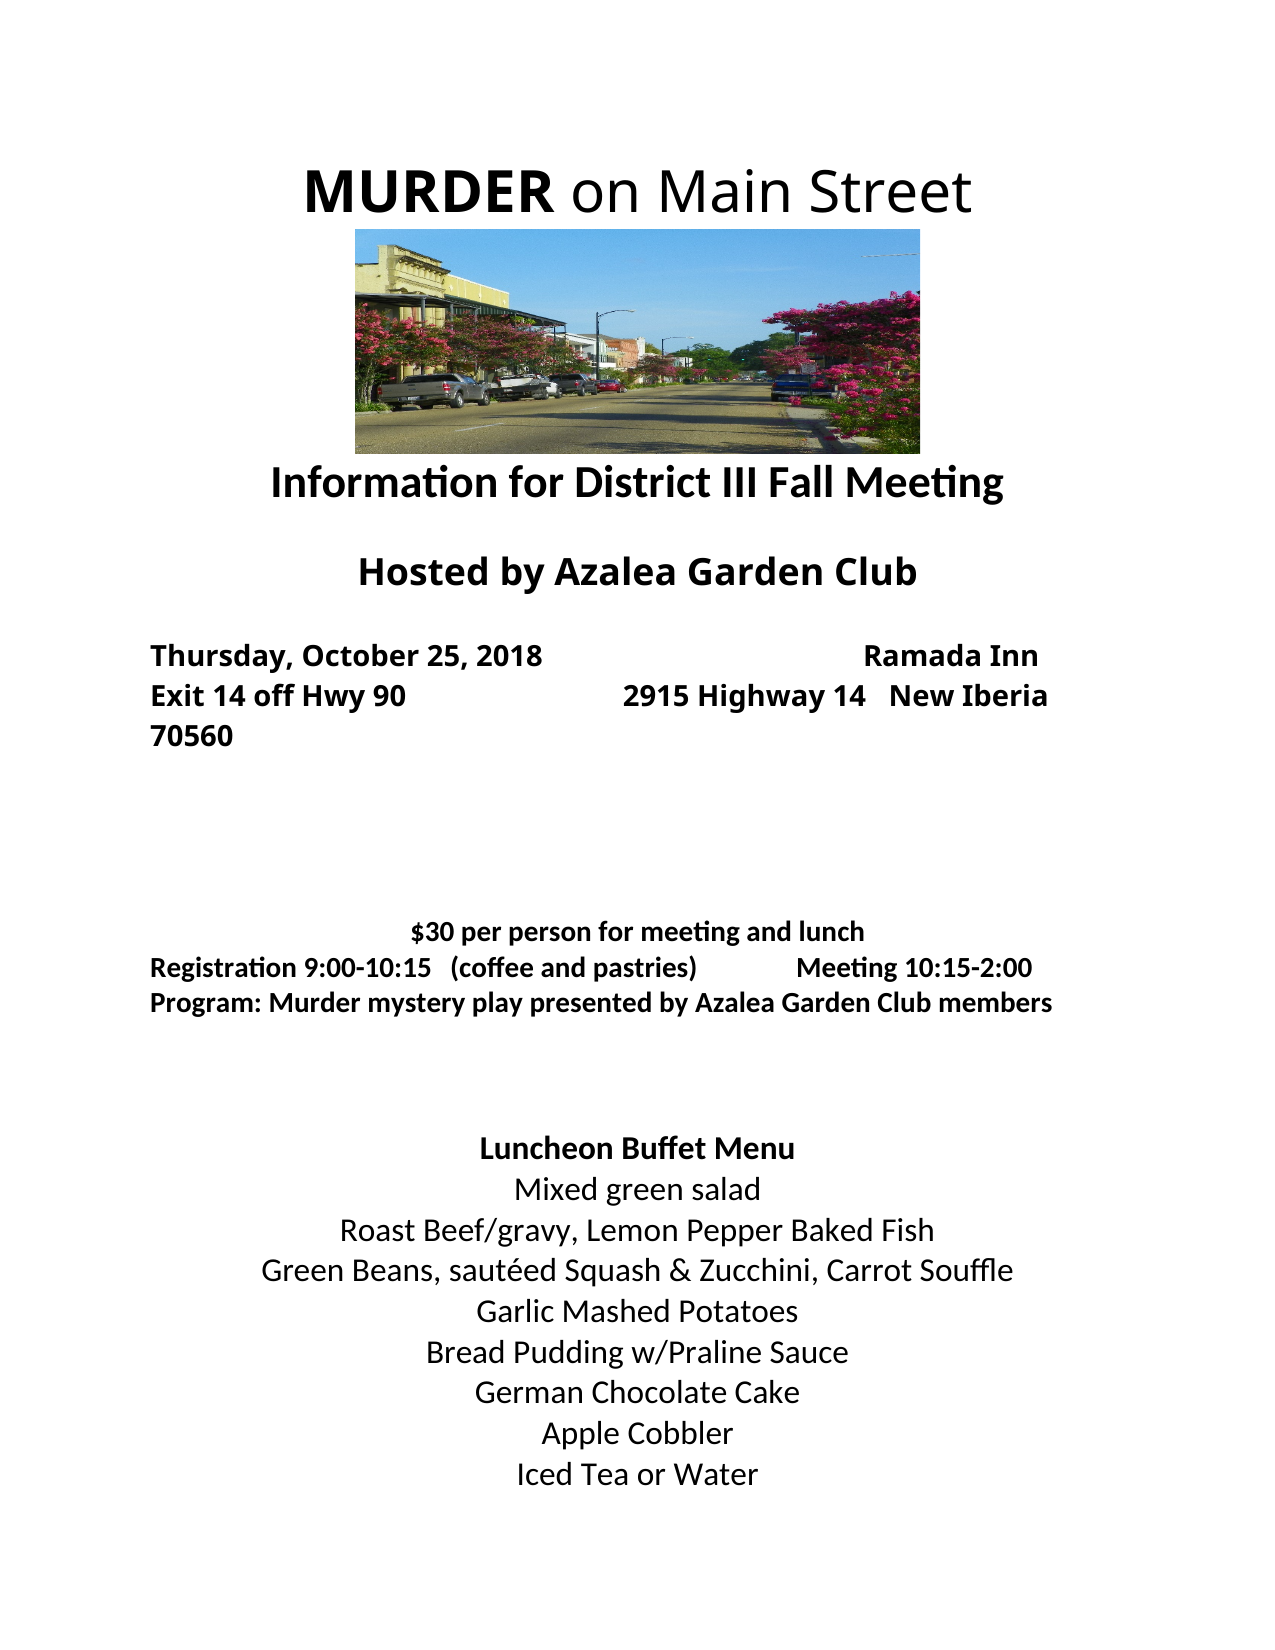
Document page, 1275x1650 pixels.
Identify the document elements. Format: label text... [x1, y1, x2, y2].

text Information for District III Fall Meeting [150, 453, 1125, 509]
text MURDER on Main Street [150, 150, 1125, 229]
text Program: Murder mystery play presented by Azalea Garden Club members [150, 984, 1125, 1020]
text Apple Cobbler [150, 1412, 1125, 1453]
text $30 per person for meeting and lunch [150, 913, 1125, 949]
text Green Beans, sautéed Squash & Zucchini, Carrot Souffle [150, 1249, 1125, 1290]
text Bread Pudding w/Praline Sauce [150, 1331, 1125, 1371]
text Thursday, October 25, 2018 Ramada Inn [150, 636, 1125, 675]
text Registration 9:00-10:15 (coffee and pastries) Meeting 10:15-2:00 [150, 949, 1125, 984]
text Mixed green salad [150, 1168, 1125, 1208]
text Exit 14 off Hwy 90 2915 Highway 14 New Iberia 70560 [150, 675, 1125, 754]
text German Chocolate Cake [150, 1371, 1125, 1412]
text Roast Beef/gravy, Lemon Pepper Baked Fish [150, 1208, 1125, 1249]
text Hosted by Azalea Garden Club [150, 545, 1125, 596]
text Luncheon Buffet Menu [150, 1127, 1125, 1168]
text Iced Tea or Water [150, 1453, 1125, 1494]
text Garlic Mashed Potatoes [150, 1290, 1125, 1331]
picture [355, 229, 921, 454]
